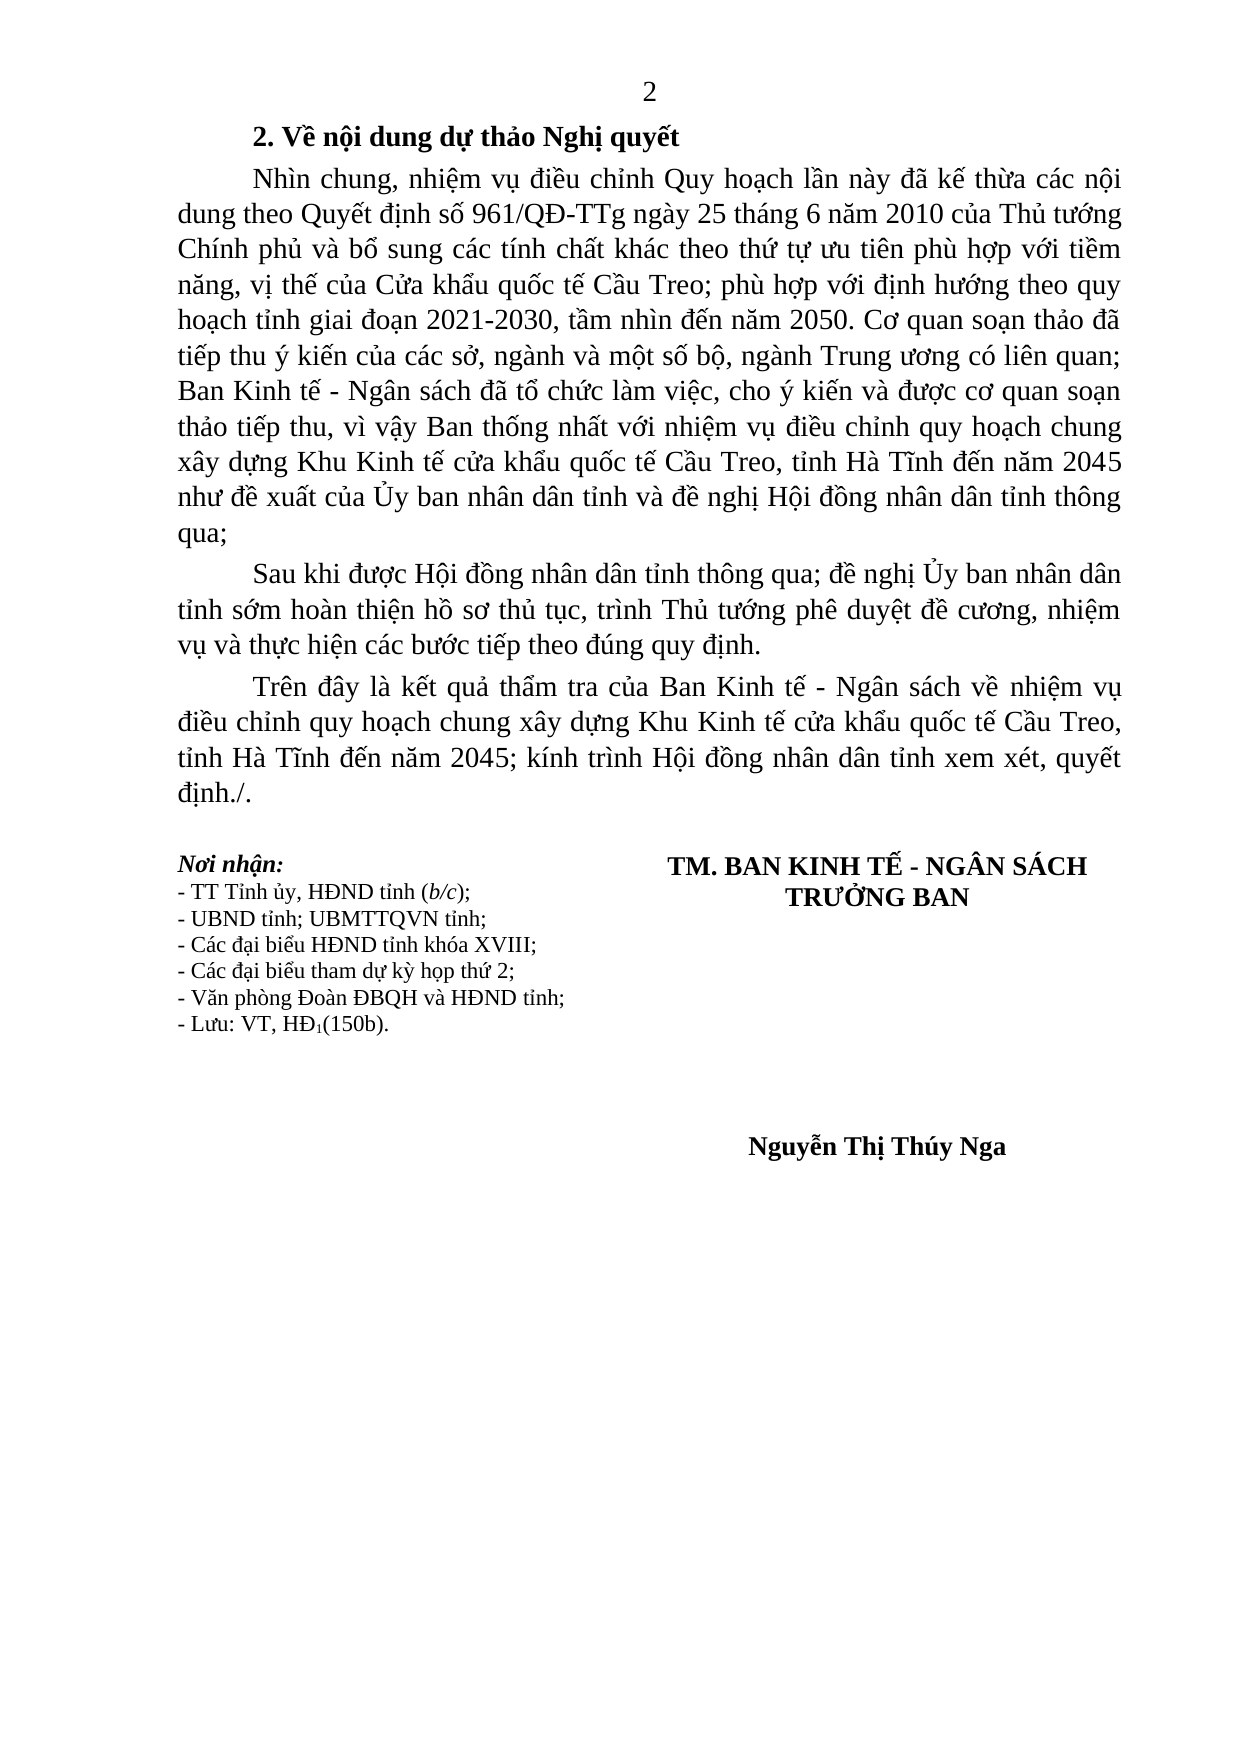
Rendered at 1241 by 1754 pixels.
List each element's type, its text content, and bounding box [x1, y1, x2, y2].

text Sau khi được Hội đồng nhân dân tỉnh thông qua; đề nghị Ủy ban nhân dân tỉnh sớm hoàn thiện hồ sơ thủ tục, trình Thủ tướng phê duyệt đề cương, nhiệm vụ và thực hiện các bước tiếp theo đúng quy định. [177, 556, 1122, 662]
text Nhìn chung, nhiệm vụ điều chỉnh Quy hoạch lần này đã kế thừa các nội dung theo Quyết định số 961/QĐ-TTg ngày 25 tháng 6 năm 2010 của Thủ tướng Chính phủ và bổ sung các tính chất khác theo thứ tự ưu tiên phù hợp với tiềm năng, vị thế của Cửa khẩu quốc tế Cầu Treo; phù hợp với định hướng theo quy hoạch tỉnh giai đoạn 2021-2030, tầm nhìn đến năm 2050. Cơ quan soạn thảo đã tiếp thu ý kiến của các sở, ngành và một số bộ, ngành Trung ương có liên quan; Ban Kinh tế - Ngân sách đã tổ chức làm việc, cho ý kiến và được cơ quan soạn thảo tiếp thu, vì vậy Ban thống nhất với nhiệm vụ điều chỉnh quy hoạch chung xây dựng Khu Kinh tế cửa khẩu quốc tế Cầu Treo, tỉnh Hà Tĩnh đến năm 2045 như đề xuất của Ủy ban nhân dân tỉnh và đề nghị Hội đồng nhân dân tỉnh thông qua; [177, 160, 1122, 549]
table_header TM. BAN KINH TẾ - NGÂN SÁCH TRƯỞNG BAN Nguyễn Thị Thúy Nga [644, 850, 1111, 1161]
text 2. Về nội dung dự thảo Nghị quyết [177, 118, 1122, 153]
table_header Nơi nhận: - TT Tỉnh ủy, HĐND tỉnh (b/c); - UBND tỉnh; UBMTTQVN tỉnh; - Các đại biểu HĐND tỉnh khóa XVIII; - Các đại biểu tham dự kỳ họp thứ 2; - Văn phòng Đoàn ĐBQH và HĐND tỉnh; - Lưu: VT, HĐ1(150b). [166, 850, 644, 1161]
text Trên đây là kết quả thẩm tra của Ban Kinh tế - Ngân sách về nhiệm vụ điều chỉnh quy hoạch chung xây dựng Khu Kinh tế cửa khẩu quốc tế Cầu Treo, tỉnh Hà Tĩnh đến năm 2045; kính trình Hội đồng nhân dân tỉnh xem xét, quyết định./. [177, 668, 1122, 810]
